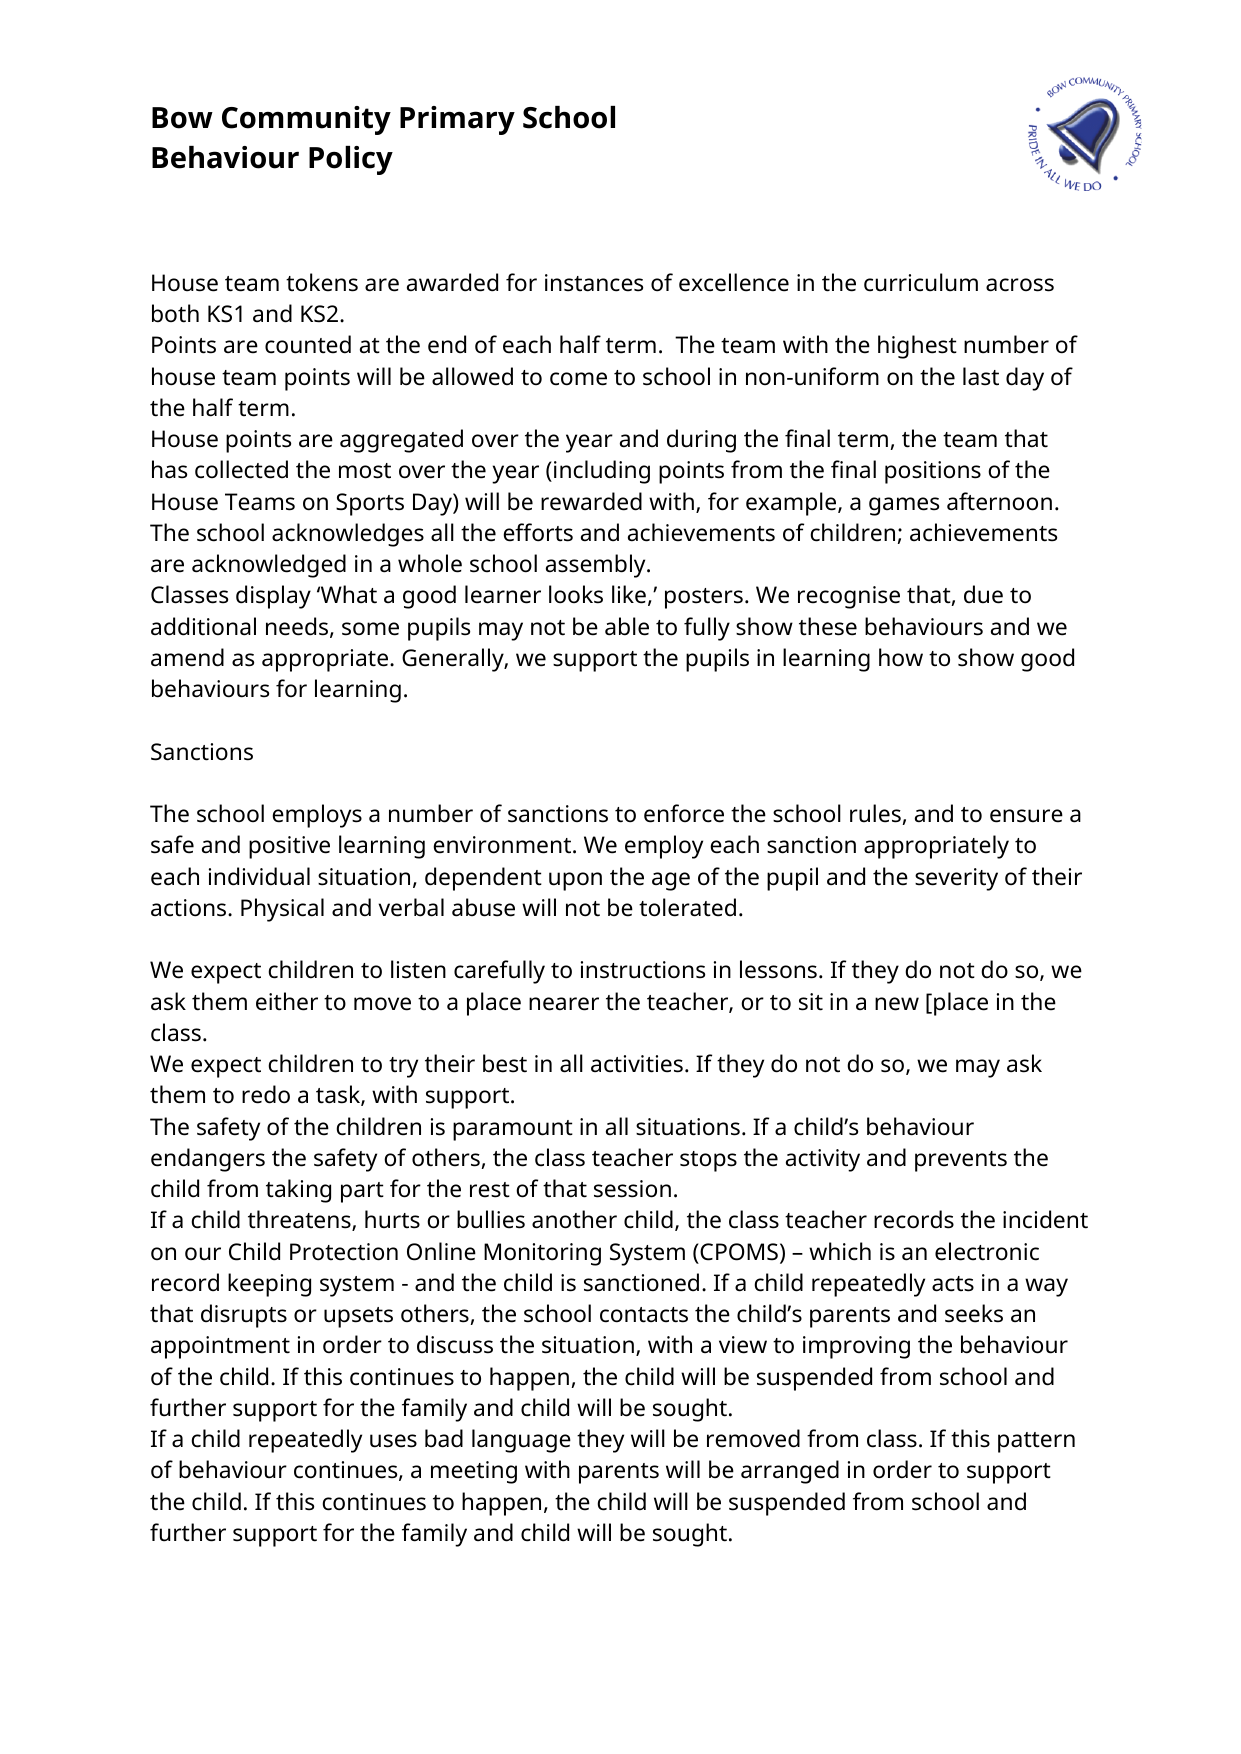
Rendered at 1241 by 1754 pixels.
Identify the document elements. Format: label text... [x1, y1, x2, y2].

list The school acknowledges all the efforts and achievements of children; achievements are acknowledged in a whole school assembly. [150, 517, 1090, 579]
list If a child threatens, hurts or bullies another child, the class teacher records the incident on our Child Protection Online Monitoring System (CPOMS) – which is an electronic record keeping system - and the child is sanctioned. If a child repeatedly acts in a way that disrupts or upsets others, the school contacts the child’s parents and seeks an appointment in order to discuss the situation, with a view to improving the behaviour of the child. If this continues to happen, the child will be suspended from school and further support for the family and child will be sought. [150, 1204, 1090, 1423]
list We expect children to listen carefully to instructions in lessons. If they do not do so, we ask them either to move to a place nearer the teacher, or to sit in a new [place in the class. [150, 954, 1090, 1048]
list If a child repeatedly uses bad language they will be removed from class. If this pattern of behaviour continues, a meeting with parents will be arranged in order to support the child. If this continues to happen, the child will be suspended from school and further support for the family and child will be sought. [150, 1423, 1090, 1548]
picture [1026, 75, 1142, 190]
list We expect children to try their best in all activities. If they do not do so, we may ask them to redo a task, with support. [150, 1048, 1090, 1111]
list Points are counted at the end of each half term. The team with the highest number of house team points will be allowed to come to school in non-uniform on the last day of the half term. [150, 329, 1090, 423]
list Classes display ‘What a good learner looks like,’ posters. We recognise that, due to additional needs, some pupils may not be able to fully show these behaviours and we amend as appropriate. Generally, we support the pupils in learning how to show good behaviours for learning. [150, 579, 1090, 704]
list The safety of the children is paramount in all situations. If a child’s behaviour endangers the safety of others, the class teacher stops the activity and prevents the child from taking part for the rest of that session. [150, 1111, 1090, 1204]
text The school employs a number of sanctions to enforce the school rules, and to ensure a safe and positive learning environment. We employ each sanction appropriately to each individual situation, dependent upon the age of the pupil and the severity of their actions. Physical and verbal abuse will not be tolerated. [150, 798, 1090, 923]
list House team tokens are awarded for instances of excellence in the curriculum across both KS1 and KS2. [150, 267, 1090, 329]
list House points are aggregated over the year and during the final term, the team that has collected the most over the year (including points from the final positions of the House Teams on Sports Day) will be rewarded with, for example, a games afternoon. [150, 423, 1090, 517]
list Sanctions [150, 736, 1090, 767]
